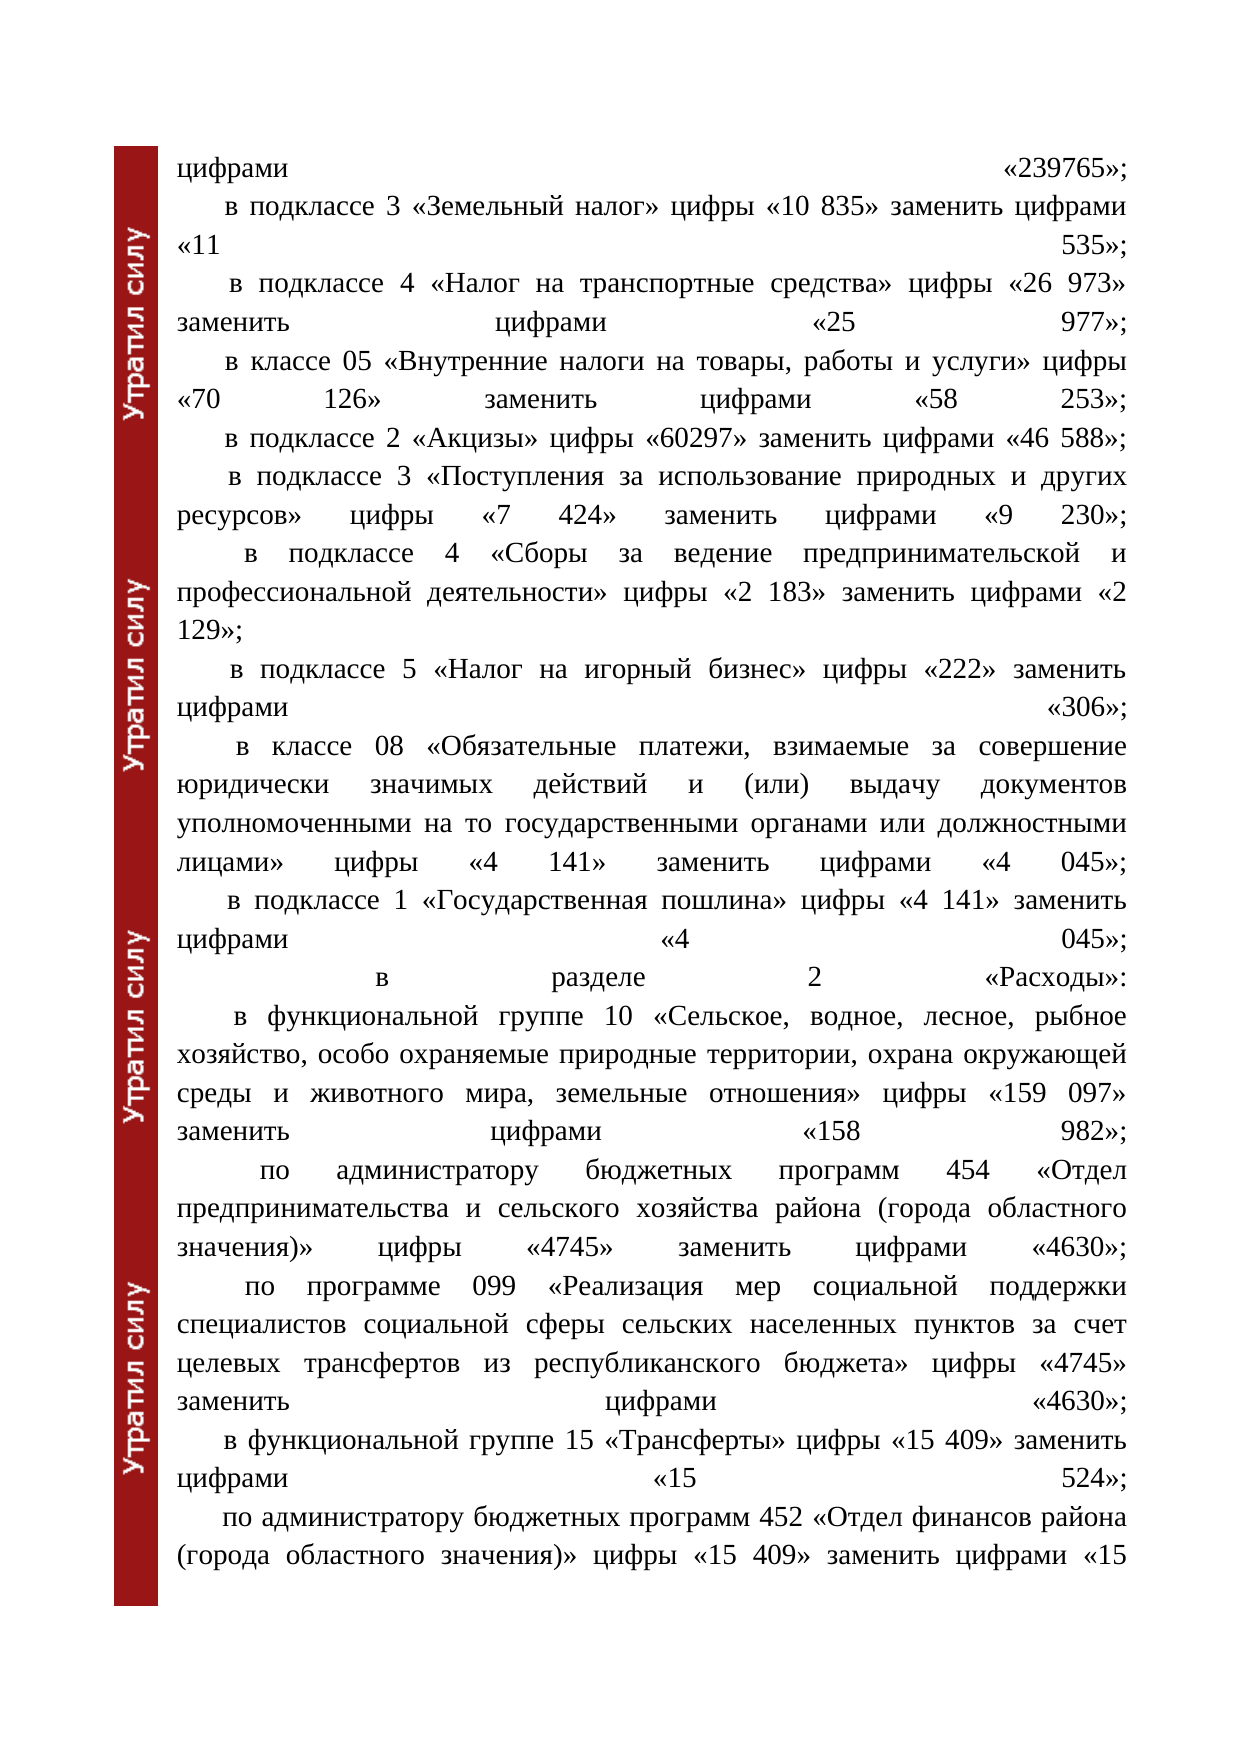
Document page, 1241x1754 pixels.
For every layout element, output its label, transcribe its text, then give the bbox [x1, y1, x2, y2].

picture [114, 1571, 158, 1606]
picture [114, 146, 158, 150]
